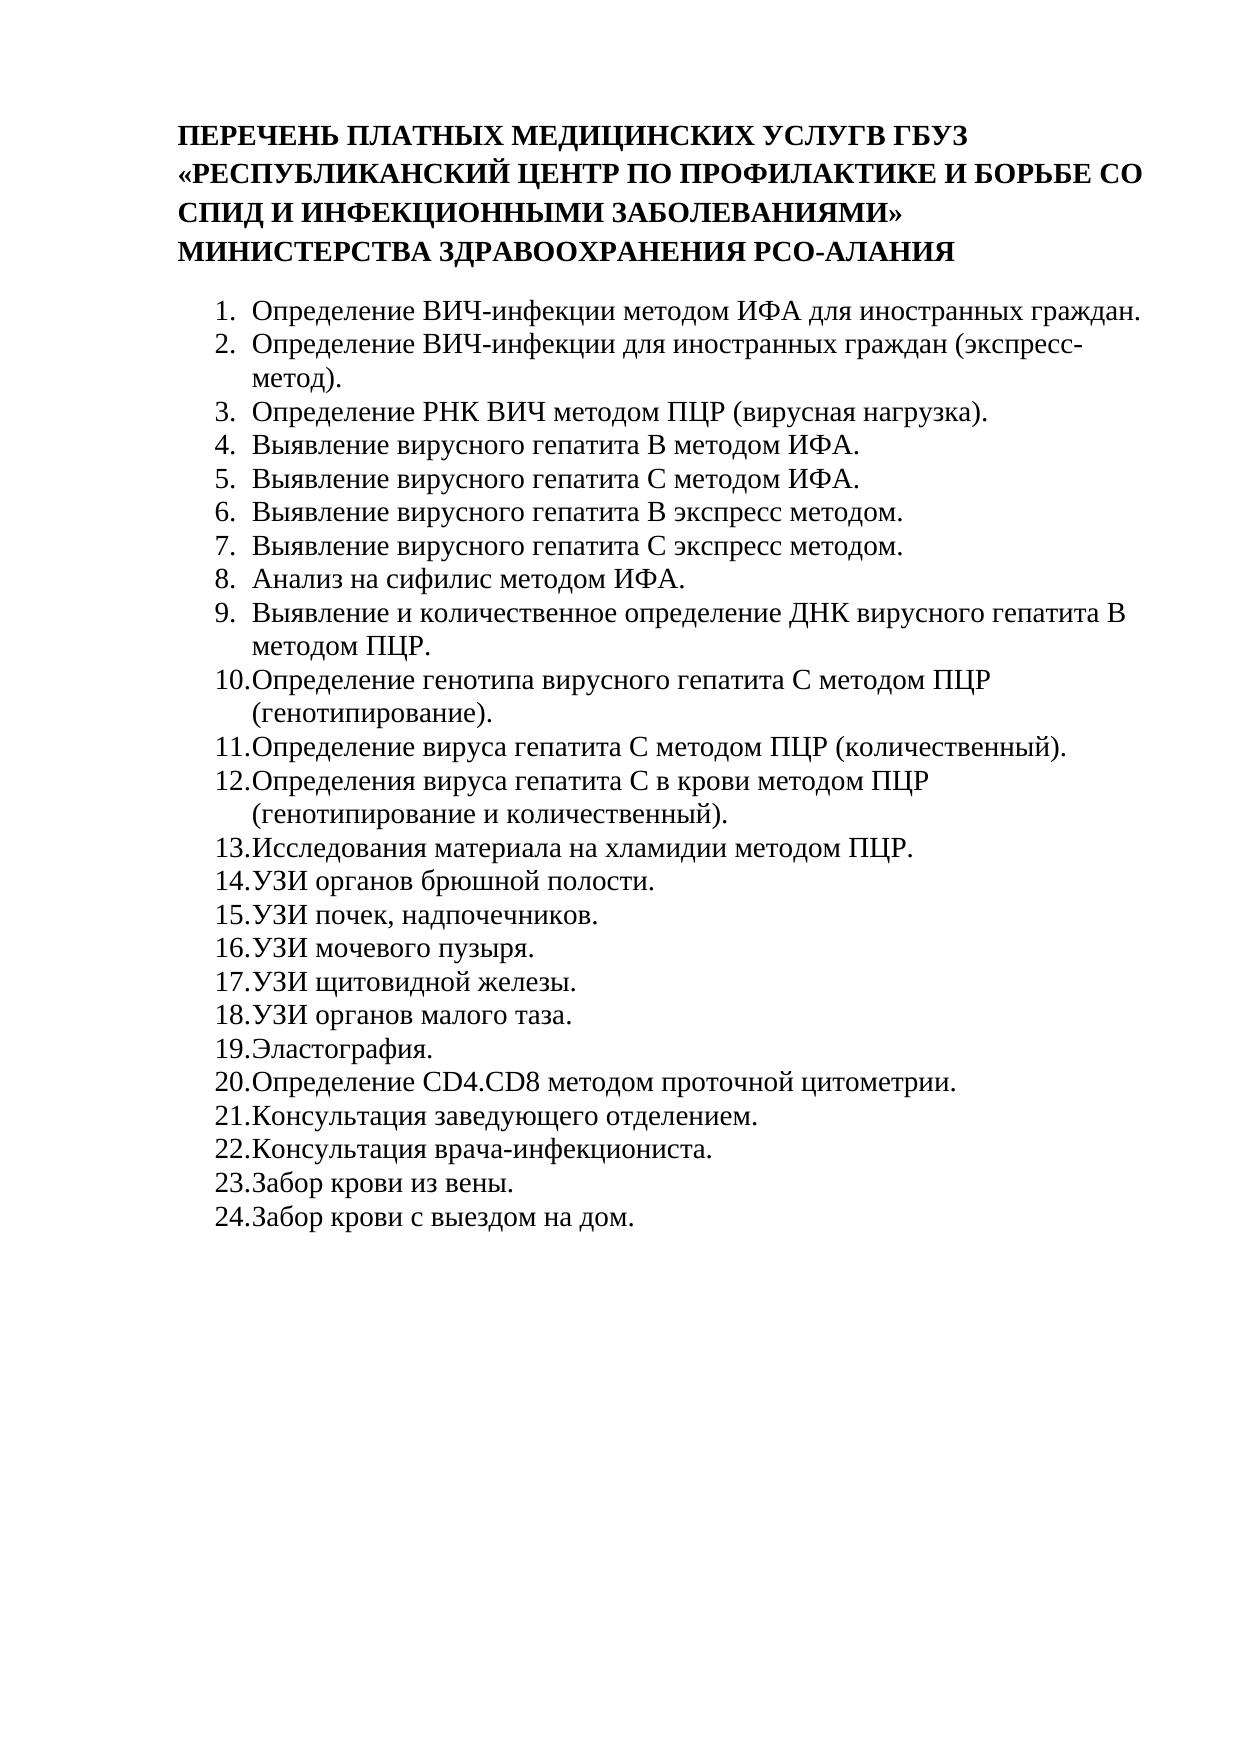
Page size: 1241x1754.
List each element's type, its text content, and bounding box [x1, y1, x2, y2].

list Определение генотипа вирусного гепатита С методом ПЦР (генотипирование). [214, 662, 1152, 729]
list УЗИ органов малого таза. [214, 997, 1152, 1031]
list УЗИ мочевого пузыря. [214, 930, 1152, 964]
list Консультация заведующего отделением. [214, 1098, 1152, 1132]
list Определение ВИЧ-инфекции методом ИФА для иностранных граждан. [214, 293, 1152, 327]
list УЗИ органов брюшной полости. [214, 863, 1152, 897]
list Забор крови с выездом на дом. [214, 1199, 1152, 1232]
list Определение РНК ВИЧ методом ПЦР (вирусная нагрузка). [214, 394, 1152, 427]
list Анализ на сифилис методом ИФА. [214, 561, 1152, 595]
list Определение CD4.CD8 методом проточной цитометрии. [214, 1064, 1152, 1098]
list Выявление вирусного гепатита В экспресс методом. [214, 494, 1152, 528]
text ПЕРЕЧЕНЬ ПЛАТНЫХ МЕДИЦИНСКИХ УСЛУГВ ГБУЗ «РЕСПУБЛИКАНСКИЙ ЦЕНТР ПО ПРОФИЛАКТИКЕ И БОРЬБЕ СО СПИД И ИНФЕКЦИОННЫМИ ЗАБОЛЕВАНИЯМИ» МИНИСТЕРСТВА ЗДРАВООХРАНЕНИЯ РСО-АЛАНИЯ [177, 118, 1152, 267]
list УЗИ щитовидной железы. [214, 964, 1152, 997]
list Эластография. [214, 1031, 1152, 1064]
list Выявление вирусного гепатита В методом ИФА. [214, 427, 1152, 461]
list Определение вируса гепатита С методом ПЦР (количественный). [214, 729, 1152, 763]
list УЗИ почек, надпочечников. [214, 897, 1152, 930]
list Определения вируса гепатита С в крови методом ПЦР (генотипирование и количественный). [214, 763, 1152, 830]
list Консультация врача-инфекциониста. [214, 1132, 1152, 1165]
list Выявление вирусного гепатита С экспресс методом. [214, 528, 1152, 561]
list Выявление вирусного гепатита С методом ИФА. [214, 461, 1152, 494]
list Определение ВИЧ-инфекции для иностранных граждан (экспресс-метод). [214, 327, 1152, 394]
list Забор крови из вены. [214, 1165, 1152, 1199]
list Выявление и количественное определение ДНК вирусного гепатита В методом ПЦР. [214, 595, 1152, 662]
list Исследования материала на хламидии методом ПЦР. [214, 830, 1152, 863]
